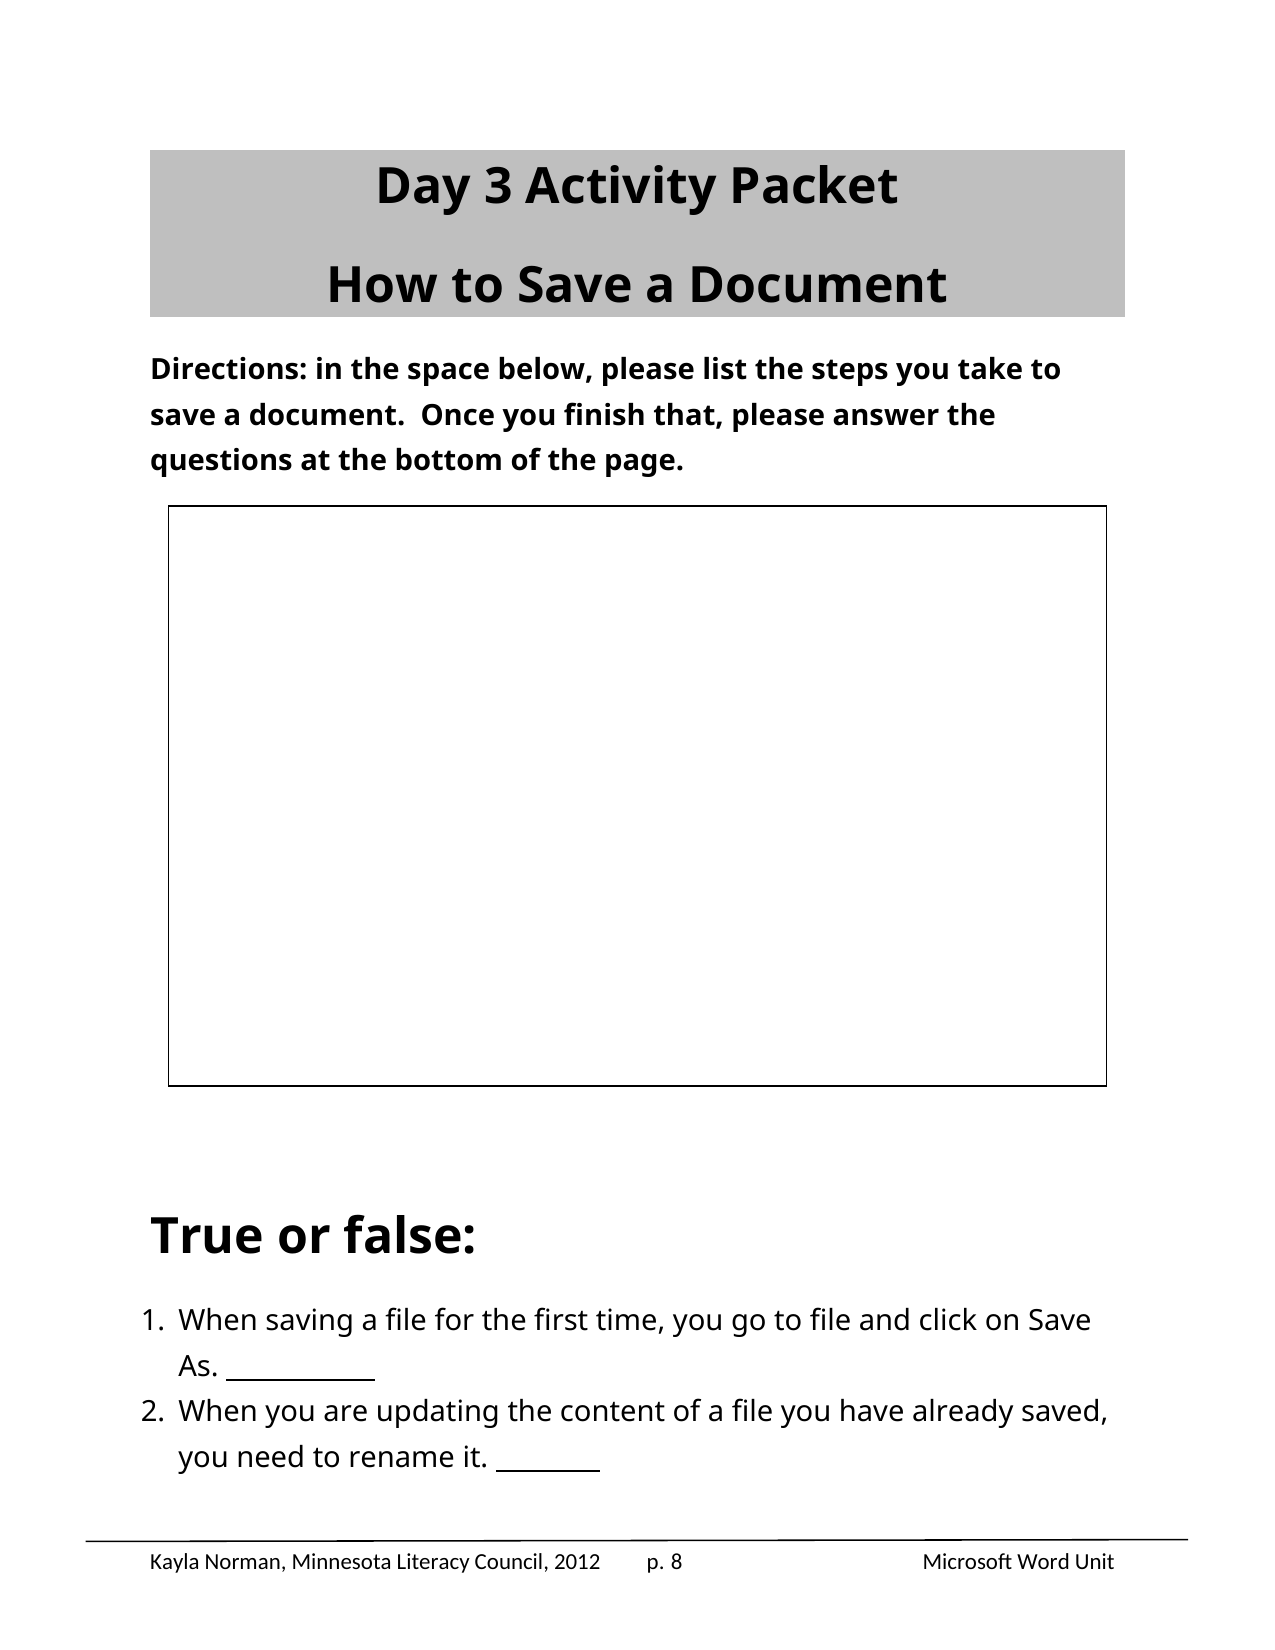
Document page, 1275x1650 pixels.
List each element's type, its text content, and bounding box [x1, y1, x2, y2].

text True or false: [150, 1200, 1125, 1268]
text Directions: in the space below, please list the steps you take to save a document. Once you finish that, please answer the questions at the bottom of the page. [150, 348, 1125, 479]
text How to Save a Document [150, 249, 1125, 317]
text Day 3 Activity Packet [150, 150, 1125, 218]
list When saving a file for the first time, you go to file and click on Save As. [141, 1299, 1125, 1385]
list When you are updating the content of a file you have already saved, you need to rename it. [141, 1391, 1125, 1476]
